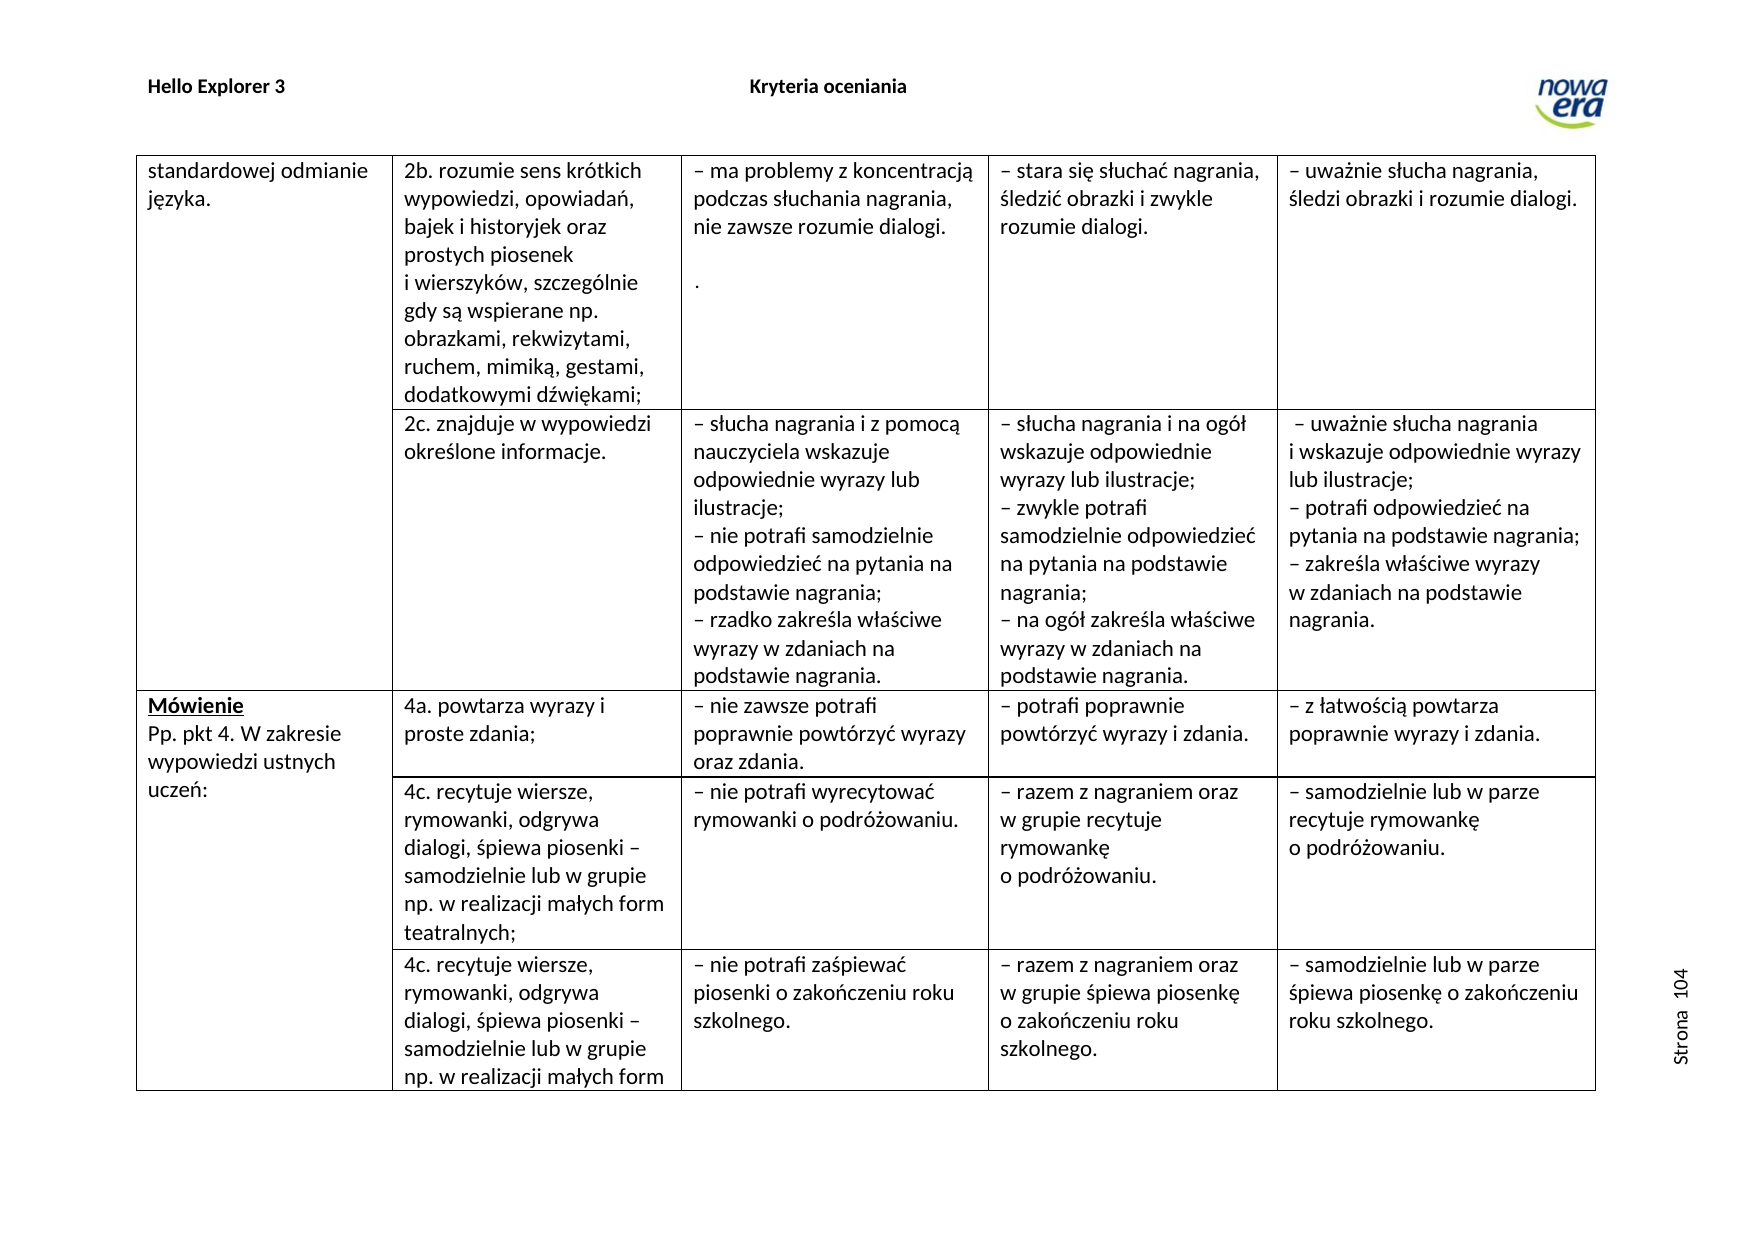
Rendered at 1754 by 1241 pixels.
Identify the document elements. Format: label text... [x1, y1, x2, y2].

table_cell – słucha nagrania i na ogół wskazuje odpowiednie wyrazy lub ilustracje; – zwykle potrafi samodzielnie odpowiedzieć na pytania na podstawie nagrania; – na ogół zakreśla właściwe wyrazy w zdaniach na podstawie nagrania. [989, 410, 1277, 690]
table_cell – uważnie słucha nagrania i wskazuje odpowiednie wyrazy lub ilustracje; – potrafi odpowiedzieć na pytania na podstawie nagrania; – zakreśla właściwe wyrazy w zdaniach na podstawie nagrania. [1278, 410, 1595, 690]
table_cell – stara się słuchać nagrania, śledzić obrazki i zwykle rozumie dialogi. [989, 156, 1277, 408]
table_cell Mówienie Pp. pkt 4. W zakresie wypowiedzi ustnych uczeń: [137, 691, 392, 1090]
table_cell – razem z nagraniem oraz w grupie recytuje rymowankę o podróżowaniu. [989, 778, 1277, 949]
table_cell – samodzielnie lub w parze śpiewa piosenkę o zakończeniu roku szkolnego. [1278, 950, 1595, 1090]
picture [1526, 71, 1621, 136]
table_cell – potrafi poprawnie powtórzyć wyrazy i zdania. [989, 691, 1277, 776]
table_cell – nie zawsze potrafi poprawnie powtórzyć wyrazy oraz zdania. [682, 691, 988, 776]
table_cell 2b. rozumie sens krótkich wypowiedzi, opowiadań, bajek i historyjek oraz prostych piosenek i wierszyków, szczególnie gdy są wspierane np. obrazkami, rekwizytami, ruchem, mimiką, gestami, dodatkowymi dźwiękami; [393, 156, 681, 408]
table_cell – samodzielnie lub w parze recytuje rymowankę o podróżowaniu. [1278, 778, 1595, 949]
table_cell – nie potrafi wyrecytować rymowanki o podróżowaniu. [682, 778, 988, 949]
table_cell – słucha nagrania i z pomocą nauczyciela wskazuje odpowiednie wyrazy lub ilustracje; – nie potrafi samodzielnie odpowiedzieć na pytania na podstawie nagrania; – rzadko zakreśla właściwe wyrazy w zdaniach na podstawie nagrania. [682, 410, 988, 690]
table_cell 4c. recytuje wiersze, rymowanki, odgrywa dialogi, śpiewa piosenki – samodzielnie lub w grupie np. w realizacji małych form teatralnych; [393, 778, 681, 949]
table_cell – razem z nagraniem oraz w grupie śpiewa piosenkę o zakończeniu roku szkolnego. [989, 950, 1277, 1090]
table_cell – ma problemy z koncentracją podczas słuchania nagrania, nie zawsze rozumie dialogi. . [682, 156, 988, 408]
table_cell 2c. znajduje w wypowiedzi określone informacje. [393, 410, 681, 690]
table_cell – nie potrafi zaśpiewać piosenki o zakończeniu roku szkolnego. [682, 950, 988, 1090]
table_cell – z łatwością powtarza poprawnie wyrazy i zdania. [1278, 691, 1595, 776]
table_cell 4c. recytuje wiersze, rymowanki, odgrywa dialogi, śpiewa piosenki – samodzielnie lub w grupie np. w realizacji małych form teatralnych; [393, 950, 681, 1090]
table_cell Rozumienie ze słuchu Pp. pkt 2. Uczeń rozumie bardzo proste wypowiedzi ustne, artykułowane wyraźnie i powoli, w standardowej odmianie języka. [137, 156, 392, 690]
table_cell 4a. powtarza wyrazy i proste zdania; [393, 691, 681, 776]
table_cell – uważnie słucha nagrania, śledzi obrazki i rozumie dialogi. [1278, 156, 1595, 408]
